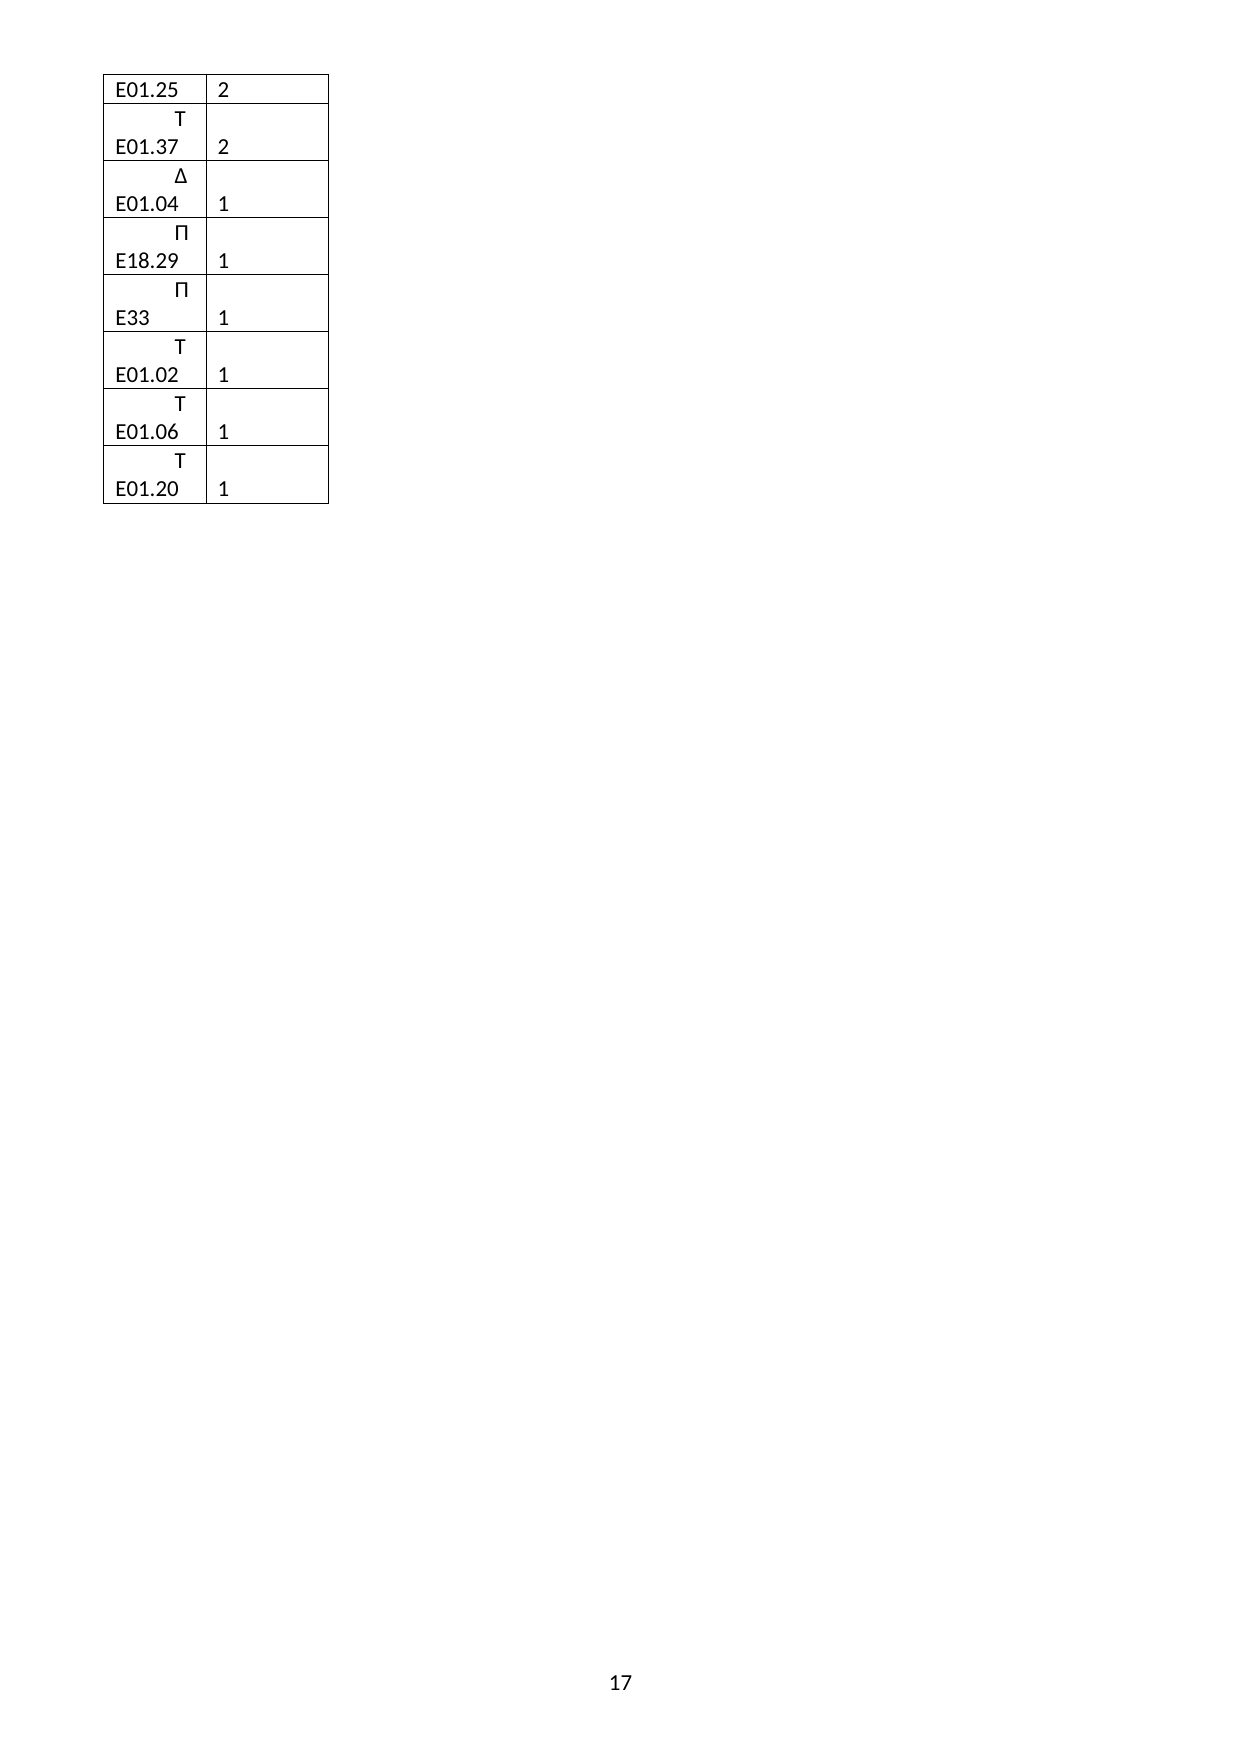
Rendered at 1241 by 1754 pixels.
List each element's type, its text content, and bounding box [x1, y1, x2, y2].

table_cell ΠΕ18.29 [104, 218, 206, 274]
table_cell 1 [207, 218, 328, 274]
table_cell ΤΕ01.37 [104, 104, 206, 160]
table_cell 2 [207, 75, 328, 103]
table_cell 1 [207, 161, 328, 217]
table_cell 1 [207, 275, 328, 331]
table_cell 1 [207, 446, 328, 502]
table_cell 1 [207, 332, 328, 388]
table_cell ΔΕ01.04 [104, 161, 206, 217]
table_cell ΤΕ01.20 [104, 446, 206, 502]
table_cell ΤΕ01.06 [104, 389, 206, 445]
table_cell 2 [207, 104, 328, 160]
table_cell ΤΕ01.02 [104, 332, 206, 388]
table_cell ΤΕ01.25 [104, 75, 206, 103]
table_cell 1 [207, 389, 328, 445]
table_cell ΠΕ33 [104, 275, 206, 331]
